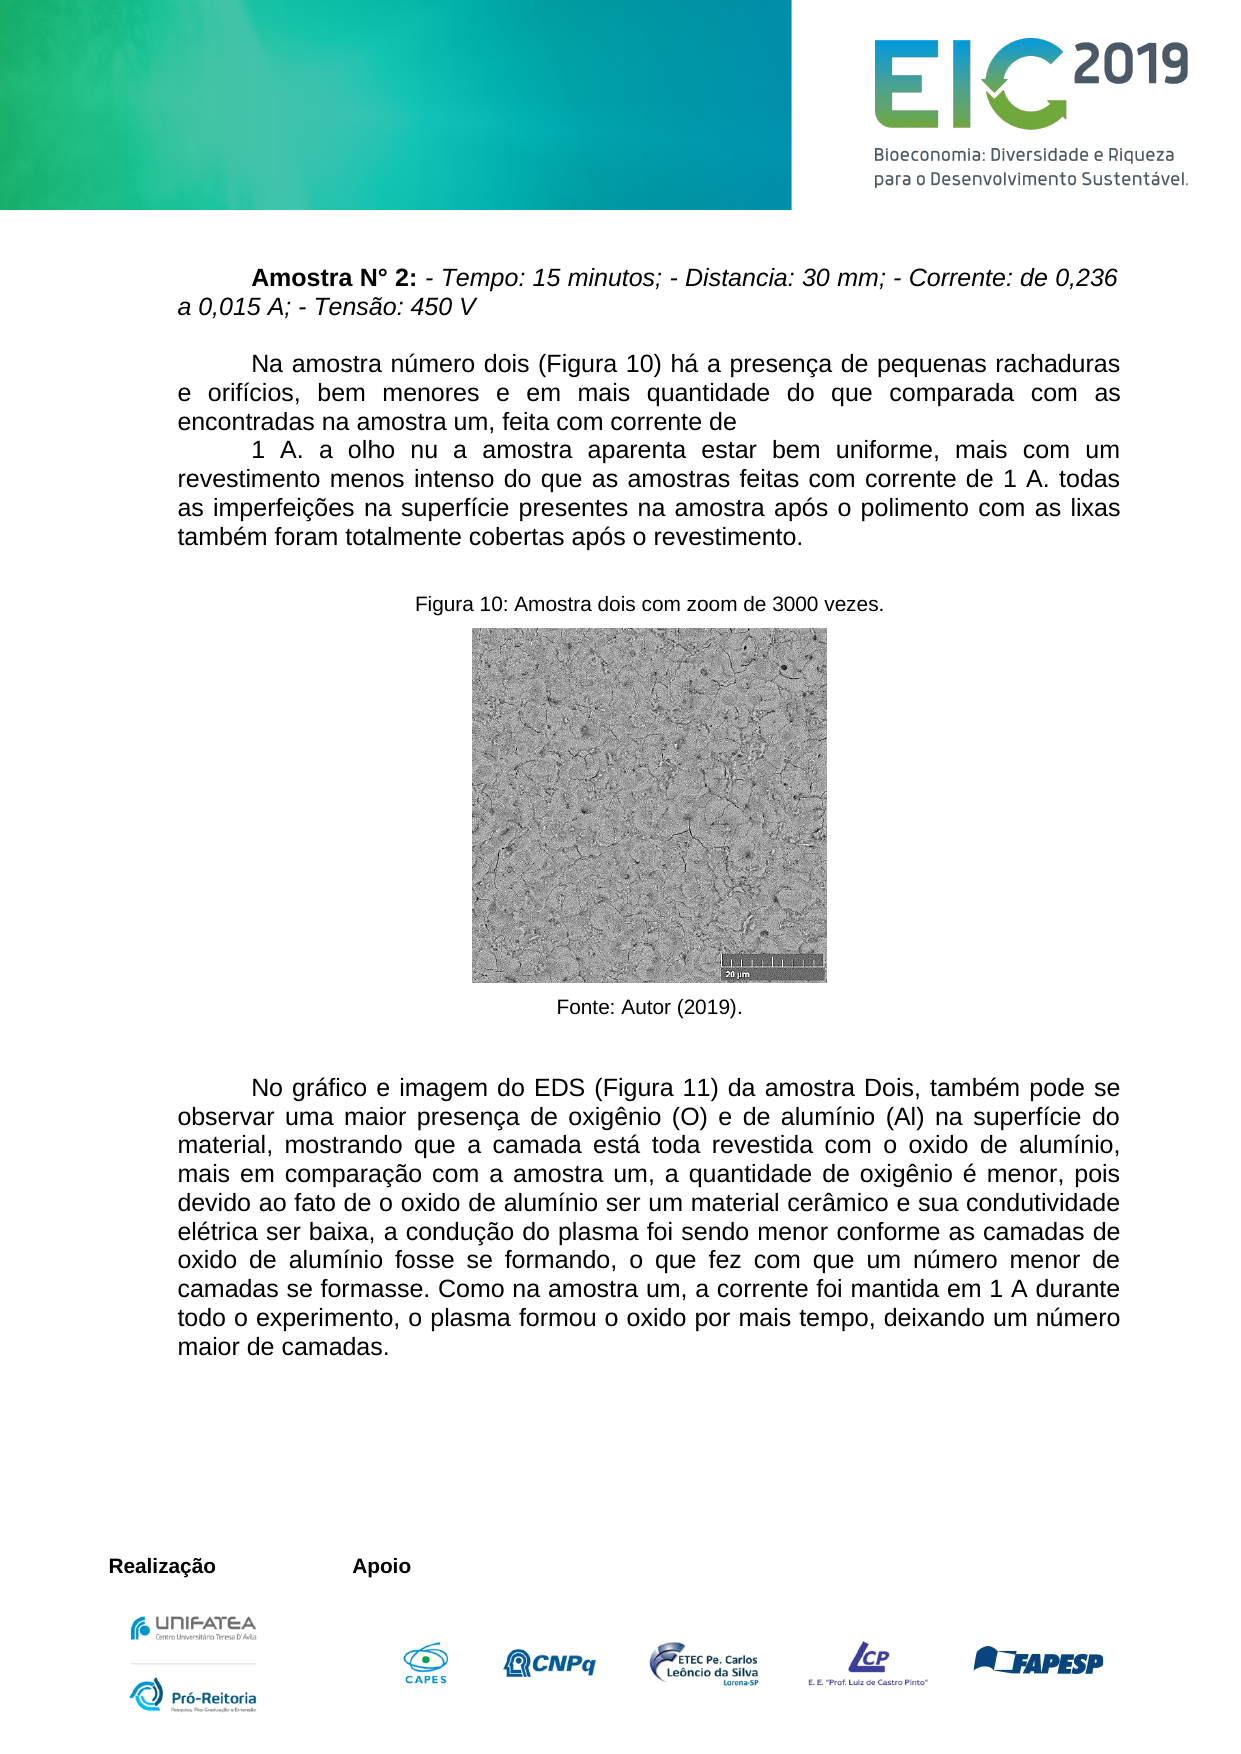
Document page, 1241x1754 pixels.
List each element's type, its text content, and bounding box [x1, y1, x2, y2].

text 1 A. a olho nu a amostra aparenta estar bem uniforme, mais com um revestimento menos intenso do que as amostras feitas com corrente de 1 A. todas as imperfeições na superfície presentes na amostra após o polimento com as lixas também foram totalmente cobertas após o revestimento. [177, 435, 1122, 550]
picture [472, 628, 827, 983]
picture [384, 1584, 1104, 1742]
text Fonte: Autor (2019). [177, 995, 1122, 1019]
text Na amostra número dois (Figura 10) há a presença de pequenas rachaduras e orifícios, bem menores e em mais quantidade do que comparada com as encontradas na amostra um, feita com corrente de [177, 349, 1122, 435]
text Amostra N° 2: - Tempo: 15 minutos; - Distancia: 30 mm; - Corrente: de 0,236 a 0,015 A; - Tensão: 450 V [177, 263, 1122, 320]
text No gráfico e imagem do EDS (Figura 11) da amostra Dois, também pode se observar uma maior presença de oxigênio (O) e de alumínio (Al) na superfície do material, mostrando que a camada está toda revestida com o oxido de alumínio, mais em comparação com a amostra um, a quantidade de oxigênio é menor, pois devido ao fato de o oxido de alumínio ser um material cerâmico e sua condutividade elétrica ser baixa, a condução do plasma foi sendo menor conforme as camadas de oxido de alumínio fosse se formando, o que fez com que um número menor de camadas se formasse. Como na amostra um, a corrente foi mantida em 1 A durante todo o experimento, o plasma formou o oxido por mais tempo, deixando um número maior de camadas. [177, 1073, 1122, 1360]
picture [0, 0, 791, 210]
picture [67, 1586, 290, 1744]
text Figura 10: Amostra dois com zoom de 3000 vezes. [177, 592, 1122, 616]
picture [875, 38, 1188, 188]
